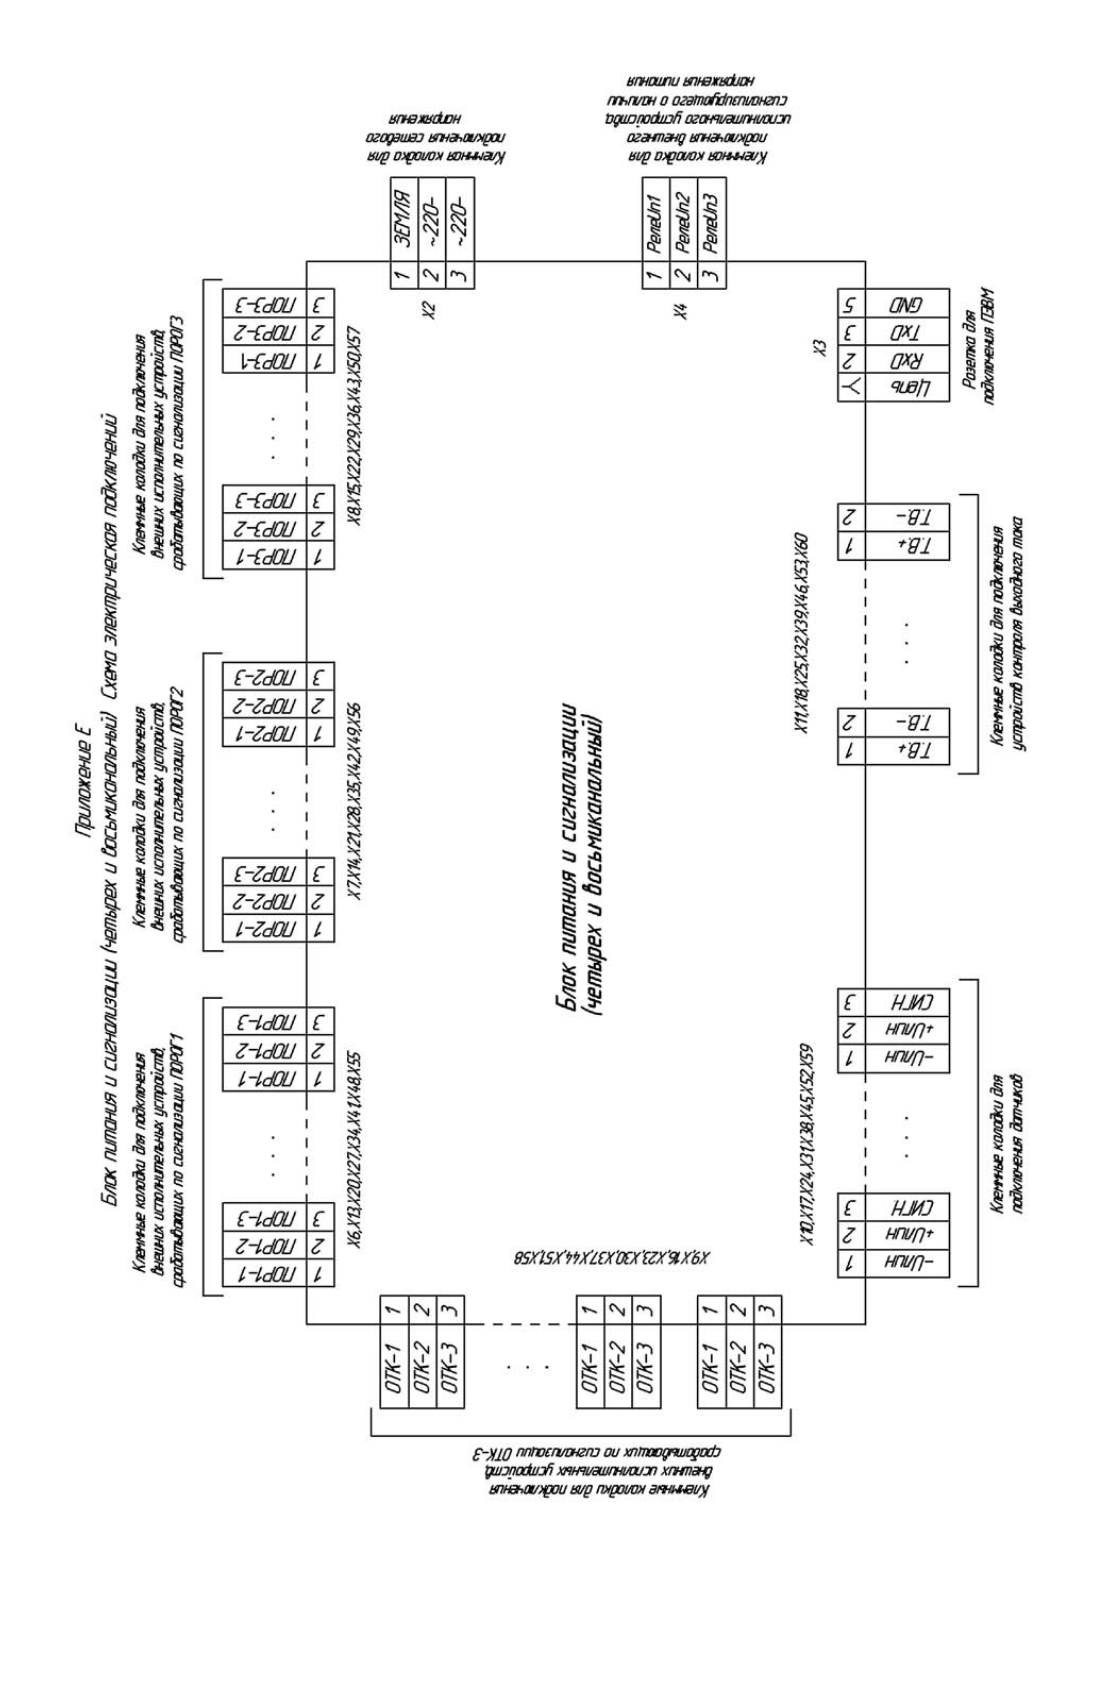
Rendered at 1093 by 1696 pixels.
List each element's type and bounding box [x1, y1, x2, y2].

picture [59, 73, 1033, 1504]
